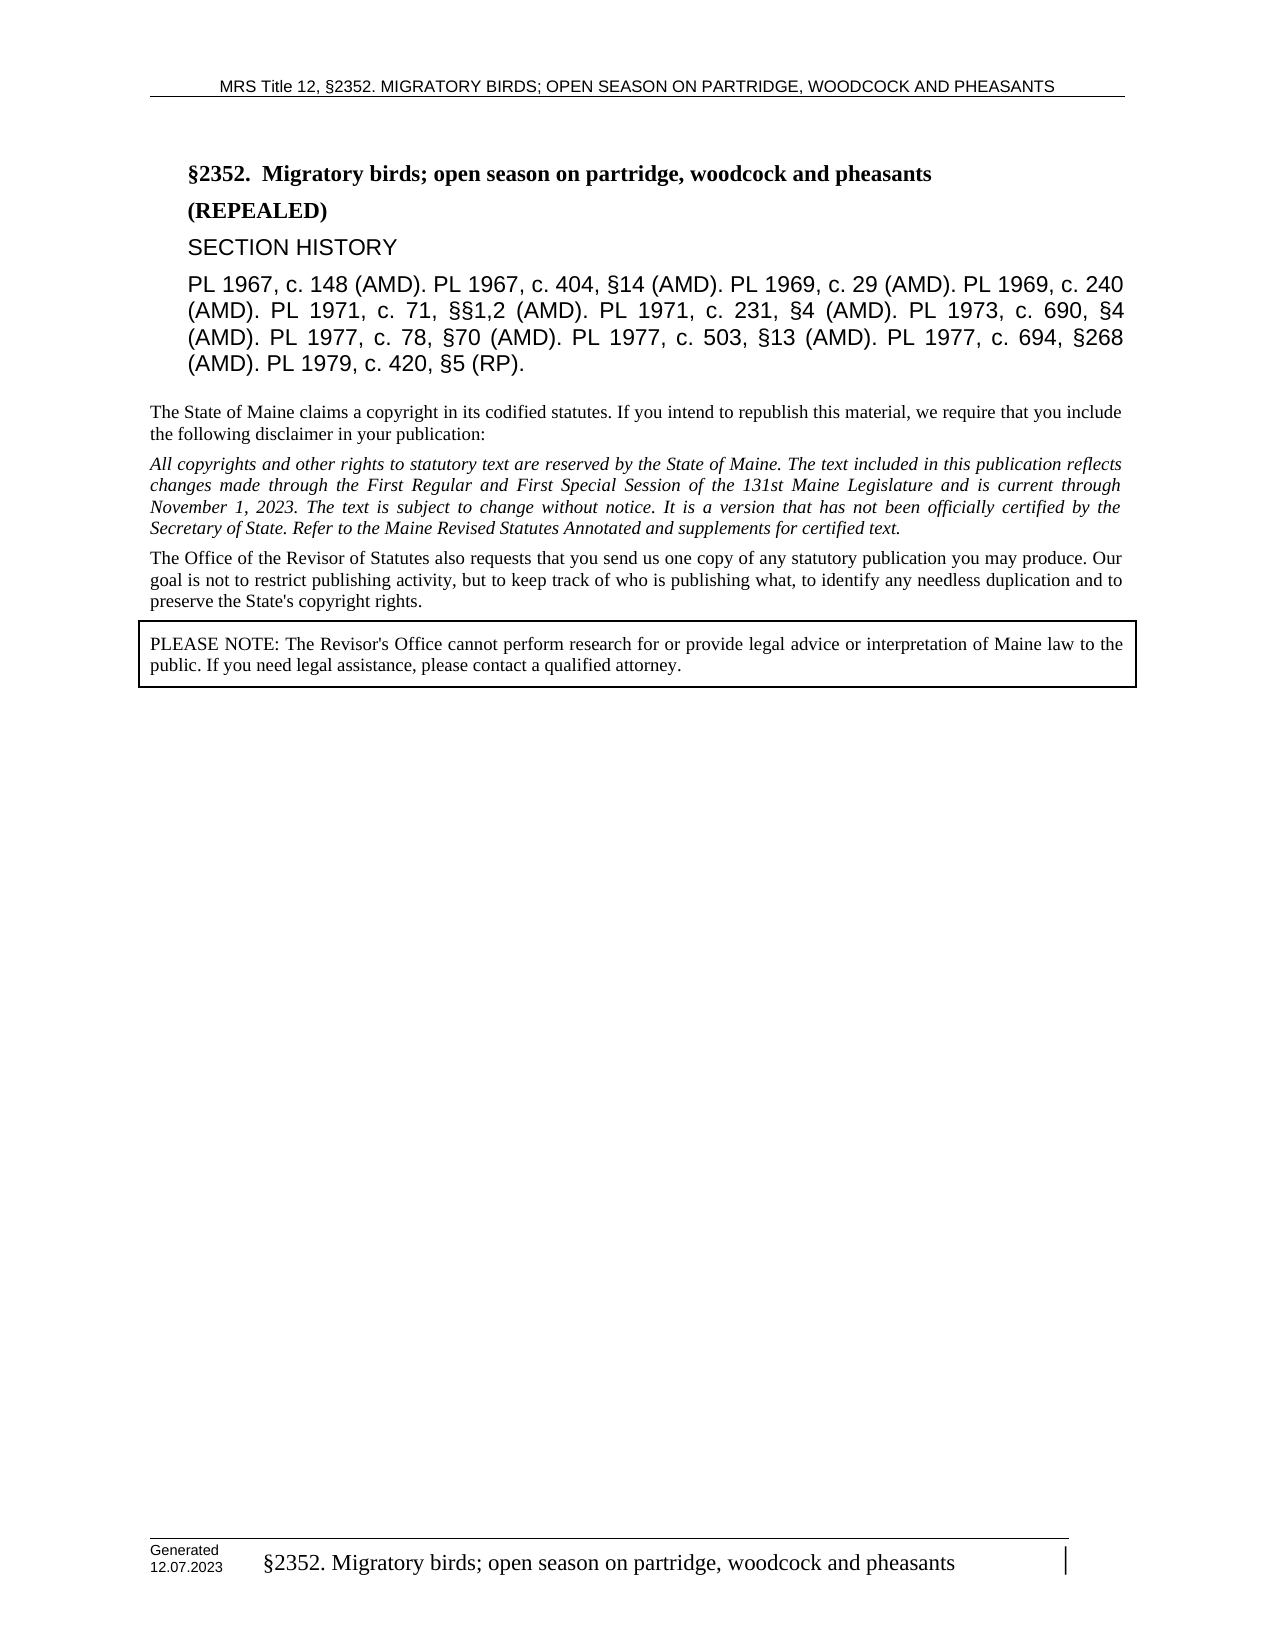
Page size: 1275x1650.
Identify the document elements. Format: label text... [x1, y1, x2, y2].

text SECTION HISTORY [187, 234, 1125, 260]
text PLEASE NOTE: The Revisor's Office cannot perform research for or provide legal advice or interpretation of Maine law to the public. If you need legal assistance, please contact a qualified attorney. [140, 622, 1135, 686]
text The State of Maine claims a copyright in its codified statutes. If you intend to republish this material, we require that you include the following disclaimer in your publication: [150, 401, 1125, 444]
text PL 1967, c. 148 (AMD). PL 1967, c. 404, §14 (AMD). PL 1969, c. 29 (AMD). PL 1969, c. 240 (AMD). PL 1971, c. 71, §§1,2 (AMD). PL 1971, c. 231, §4 (AMD). PL 1973, c. 690, §4 (AMD). PL 1977, c. 78, §70 (AMD). PL 1977, c. 503, §13 (AMD). PL 1977, c. 694, §268 (AMD). PL 1979, c. 420, §5 (RP). [187, 271, 1125, 376]
text All copyrights and other rights to statutory text are reserved by the State of Maine. The text included in this publication reflects changes made through the First Regular and First Special Session of the 131st Maine Legislature and is current through November 1, 2023 . The text is subject to change without notice. It is a version that has not been officially certified by the Secretary of State. Refer to the Maine Revised Statutes Annotated and supplements for certified text. [150, 453, 1125, 539]
text The Office of the Revisor of Statutes also requests that you send us one copy of any statutory publication you may produce. Our goal is not to restrict publishing activity, but to keep track of who is publishing what, to identify any needless duplication and to preserve the State's copyright rights. [150, 547, 1125, 612]
text §2352. Migratory birds; open season on partridge, woodcock and pheasants [187, 160, 1125, 187]
text (REPEALED) [187, 197, 1125, 223]
